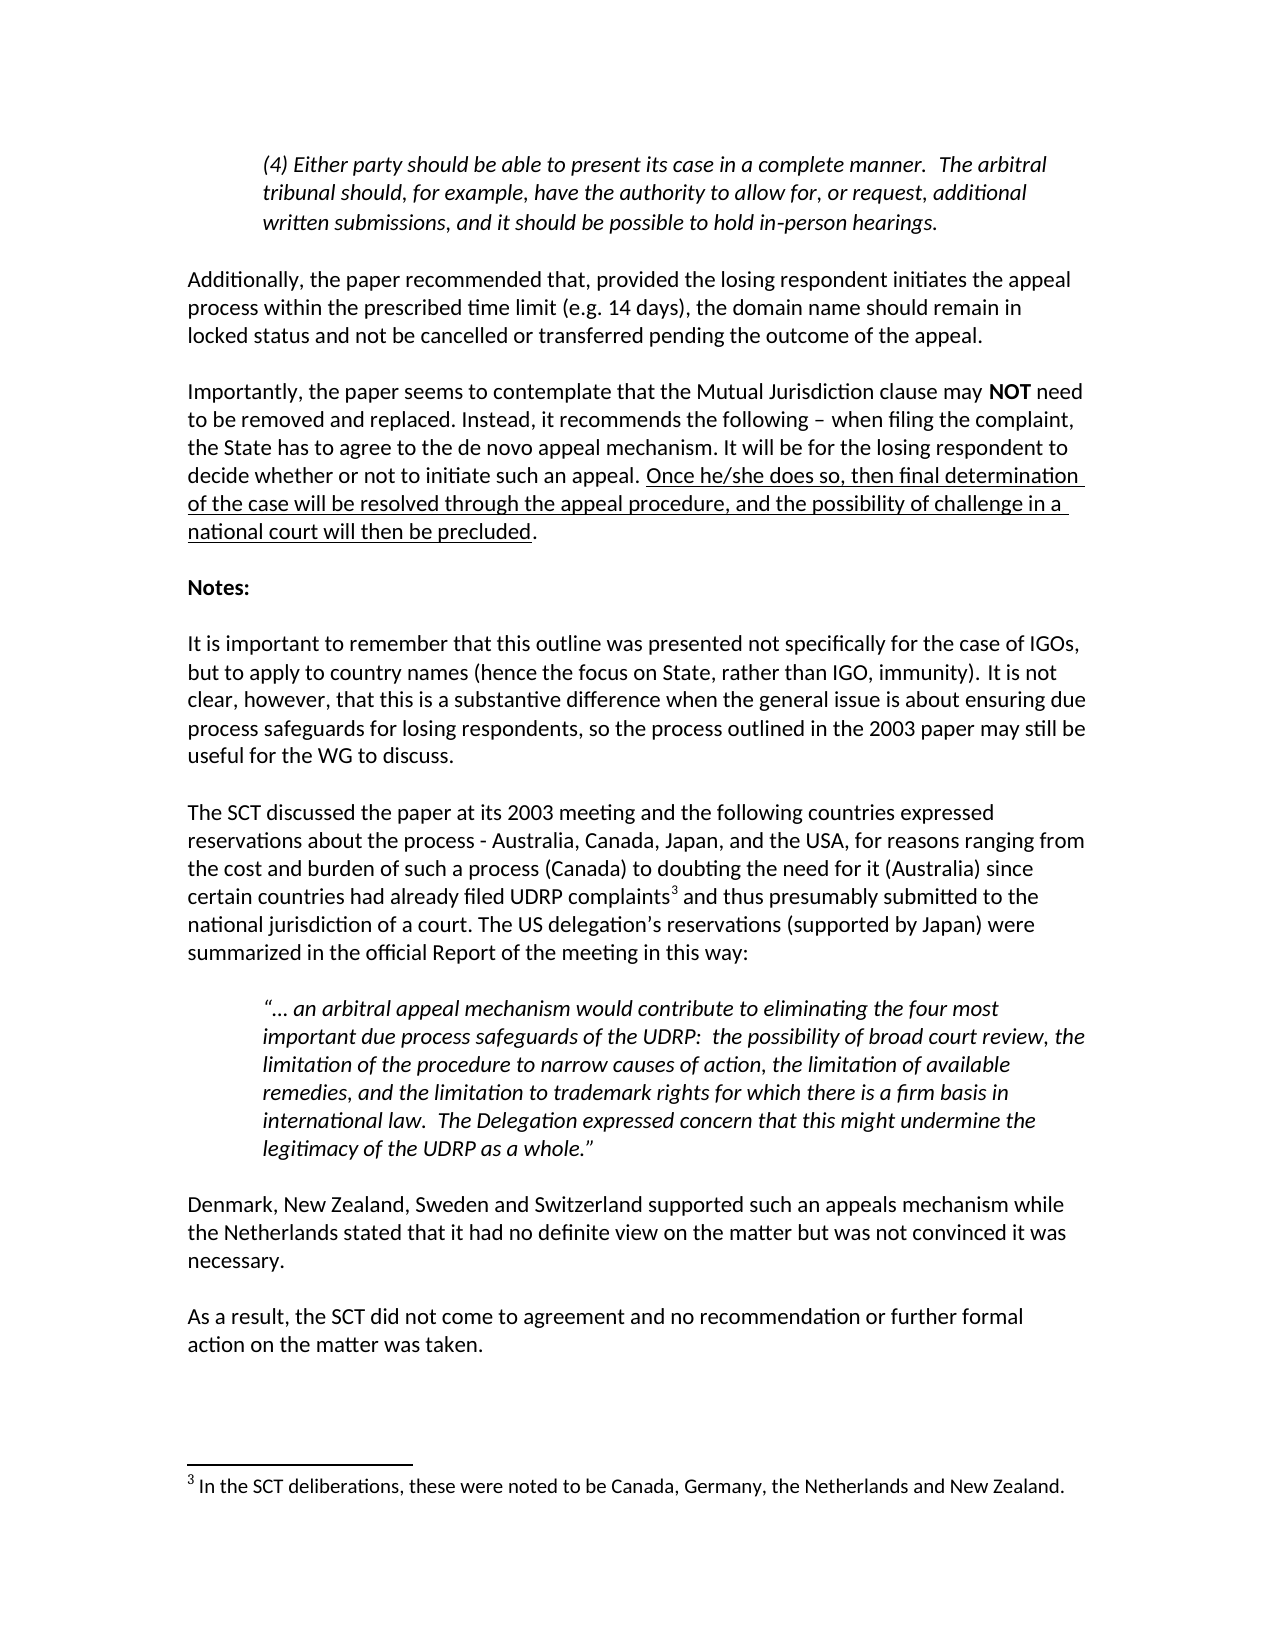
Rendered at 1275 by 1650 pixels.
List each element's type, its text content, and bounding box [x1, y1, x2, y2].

text As a result, the SCT did not come to agreement and no recommendation or further formal action on the matter was taken. [187, 1302, 1087, 1358]
text The SCT discussed the paper at its 2003 meeting and the following countries expressed reservations about the process - Australia, Canada, Japan, and the USA, for reasons ranging from the cost and burden of such a process (Canada) to doubting the need for it (Australia) since certain countries had already filed UDRP complaints and thus presumably submitted to the national jurisdiction of a court. The US delegation’s reservations (supported by Japan) were summarized in the official Report of the meeting in this way: [187, 798, 1087, 966]
text Additionally, the paper recommended that, provided the losing respondent initiates the appeal process within the prescribed time limit (e.g. 14 days), the domain name should remain in locked status and not be cancelled or transferred pending the outcome of the appeal. [187, 265, 1087, 349]
text It is important to remember that this outline was presented not specifically for the case of IGOs, but to apply to country names (hence the focus on State, rather than IGO, immunity). It is not clear, however, that this is a substantive difference when the general issue is about ensuring due process safeguards for losing respondents, so the process outlined in the 2003 paper may still be useful for the WG to discuss. [187, 629, 1087, 770]
text Importantly, the paper seems to contemplate that the Mutual Jurisdiction clause may NOT need to be removed and replaced. Instead, it recommends the following – when filing the complaint, the State has to agree to the de novo appeal mechanism. It will be for the losing respondent to decide whether or not to initiate such an appeal. Once he/she does so, then final determination of the case will be resolved through the appeal procedure, and the possibility of challenge in a national court will then be precluded. [187, 377, 1087, 546]
text (4) Either party should be able to present its case in a complete manner. The arbitral tribunal should, for example, have the authority to allow for, or request, additional written submissions, and it should be possible to hold in‑person hearings. [262, 150, 1087, 237]
text Notes: [187, 573, 1087, 602]
text “… an arbitral appeal mechanism would contribute to eliminating the four most important due process safeguards of the UDRP: the possibility of broad court review, the limitation of the procedure to narrow causes of action, the limitation of available remedies, and the limitation to trademark rights for which there is a firm basis in international law. The Delegation expressed concern that this might undermine the legitimacy of the UDRP as a whole.” [262, 994, 1087, 1162]
text Denmark, New Zealand, Sweden and Switzerland supported such an appeals mechanism while the Netherlands stated that it had no definite view on the matter but was not convinced it was necessary. [187, 1190, 1087, 1274]
